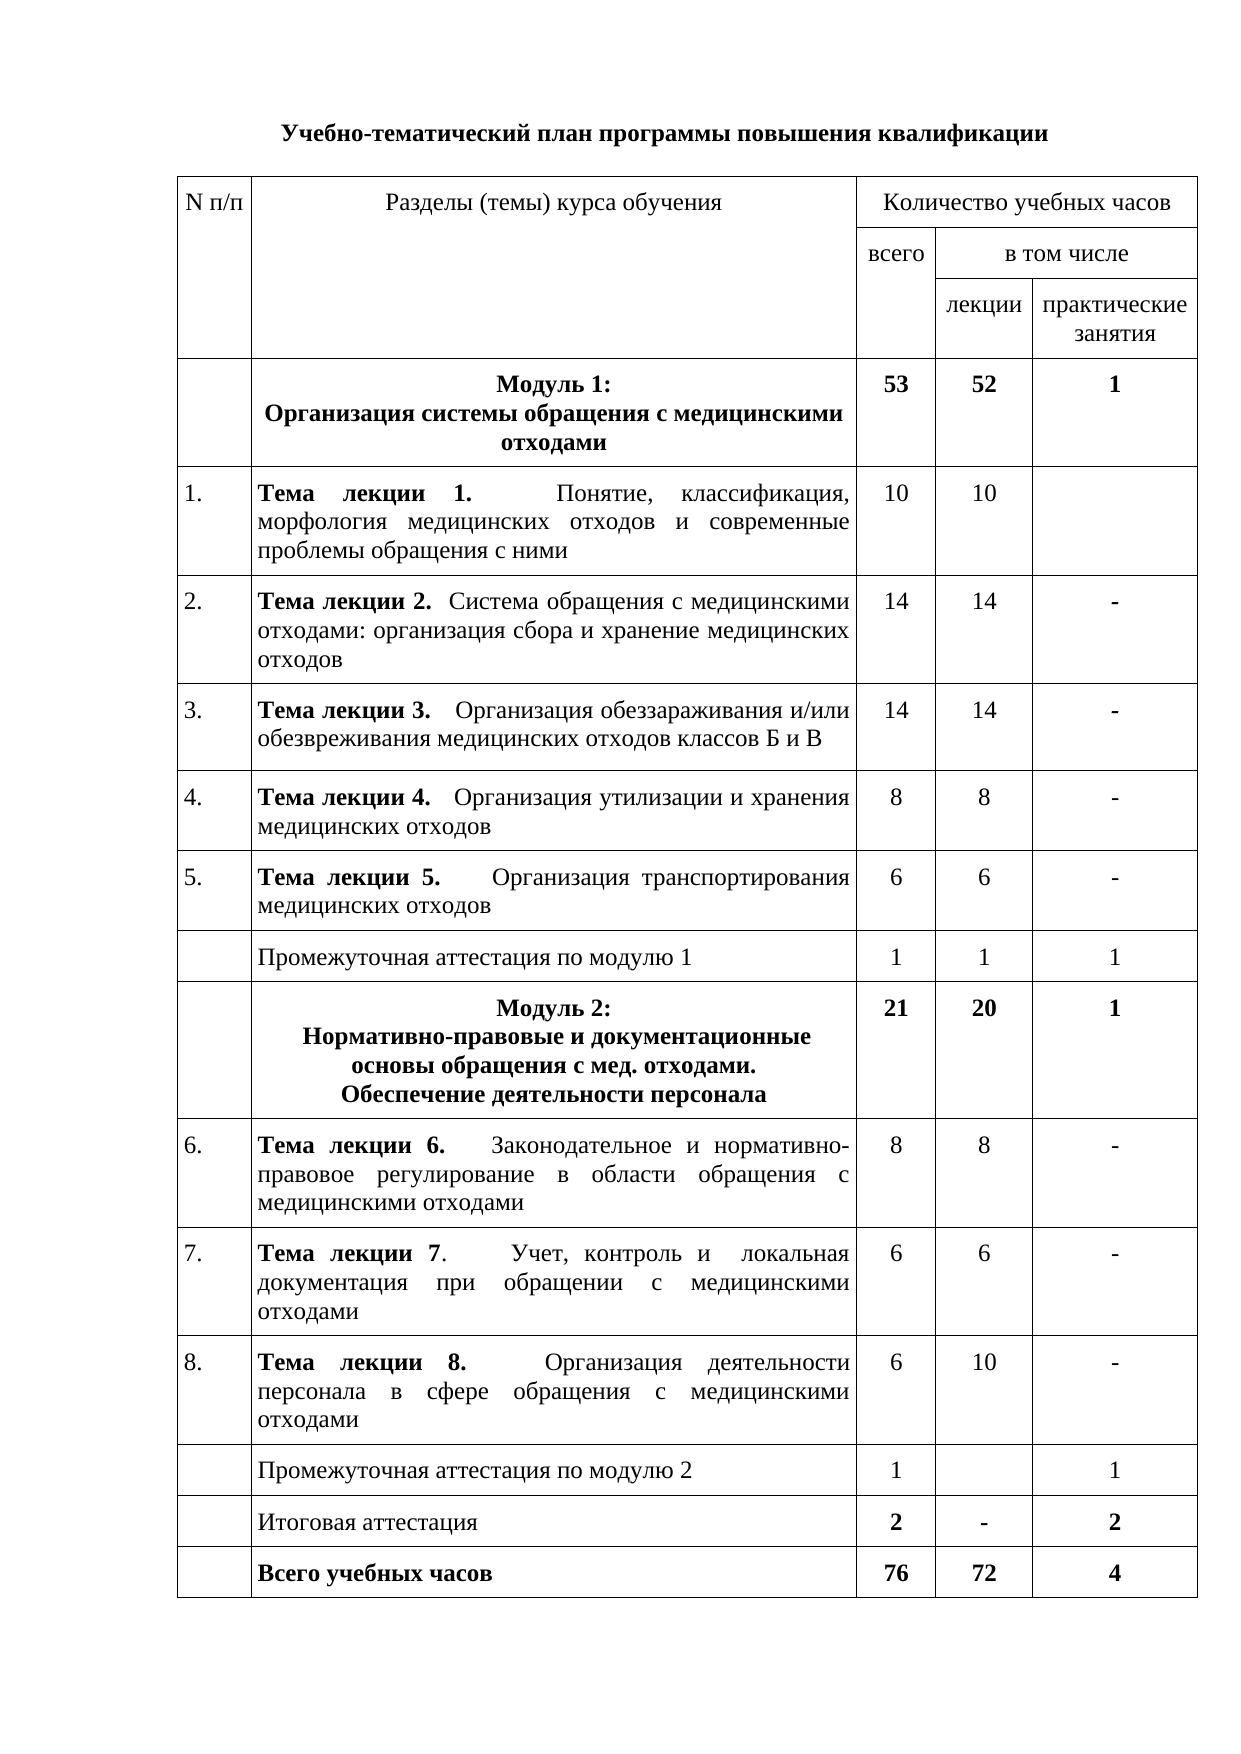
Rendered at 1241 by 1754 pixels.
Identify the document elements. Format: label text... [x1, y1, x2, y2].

table_cell 14 [857, 576, 935, 683]
table_cell 6 [857, 1336, 935, 1444]
table_cell [178, 1445, 251, 1495]
table_cell 8 [936, 771, 1032, 850]
table_cell [178, 1119, 251, 1227]
table_cell Тема лекции 6. Законодательное и нормативно-правовое регулирование в области обращения с медицинскими отходами [252, 1119, 856, 1227]
table_cell 1 [1033, 982, 1197, 1118]
table_cell [178, 576, 251, 683]
table_cell - [1033, 851, 1197, 930]
table_cell - [1033, 684, 1197, 770]
table_cell Тема лекции 4. Организация утилизации и хранения медицинских отходов [252, 771, 856, 850]
table_cell 10 [857, 467, 935, 574]
table_cell 1 [857, 931, 935, 981]
table_cell 14 [857, 684, 935, 770]
table_cell 1 [857, 1445, 935, 1495]
table_cell [178, 771, 251, 850]
table_header Количество учебных часов [857, 177, 1197, 227]
table_cell всего [857, 228, 935, 357]
table_cell 53 [857, 359, 935, 466]
table_cell - [1033, 771, 1197, 850]
table_cell 1 [1033, 1445, 1197, 1495]
table_cell Тема лекции 2. Система обращения с медицинскими отходами: организация сбора и хранение медицинских отходов [252, 576, 856, 683]
table_cell 52 [936, 359, 1032, 466]
table_cell Тема лекции 1. Понятие, классификация, морфология медицинских отходов и современные проблемы обращения с ними [252, 467, 856, 574]
table_cell [178, 1336, 251, 1444]
table_cell Итоговая аттестация [252, 1496, 856, 1546]
table_cell [178, 684, 251, 770]
table_cell в том числе [936, 228, 1197, 278]
table_cell 8 [857, 771, 935, 850]
table_cell [178, 982, 251, 1118]
table_cell Тема лекции 8. Организация деятельности персонала в сфере обращения с медицинскими отходами [252, 1336, 856, 1444]
table_cell 1 [1033, 931, 1197, 981]
table_cell 6 [936, 851, 1032, 930]
table_cell Промежуточная аттестация по модулю 2 [252, 1445, 856, 1495]
table_cell 6 [857, 1228, 935, 1335]
table_cell 20 [936, 982, 1032, 1118]
table_cell [178, 359, 251, 466]
table_cell 76 [857, 1547, 935, 1597]
table_cell 72 [936, 1547, 1032, 1597]
table_cell Модуль 1: Организация системы обращения с медицинскими отходами [252, 359, 856, 466]
table_cell [178, 851, 251, 930]
table_cell - [1033, 576, 1197, 683]
table_cell Всего учебных часов [252, 1547, 856, 1597]
table_cell 14 [936, 576, 1032, 683]
table_cell [178, 931, 251, 981]
table_cell - [1033, 1336, 1197, 1444]
table_cell практические занятия [1033, 279, 1197, 357]
table_cell 1 [936, 931, 1032, 981]
table_cell Тема лекции 5. Организация транспортирования медицинских отходов [252, 851, 856, 930]
table_header N п/п [178, 177, 251, 357]
table_cell [1033, 467, 1197, 574]
table_cell 8 [936, 1119, 1032, 1227]
table_cell 6 [857, 851, 935, 930]
table_cell Тема лекции 3. Организация обеззараживания и/или обезвреживания медицинских отходов классов Б и В [252, 684, 856, 770]
table_cell Модуль 2: Нормативно-правовые и документационные основы обращения с мед. отходами. Обеспечение деятельности персонала [252, 982, 856, 1118]
table_cell - [936, 1496, 1032, 1546]
table_cell [178, 467, 251, 574]
table_cell [178, 1228, 251, 1335]
table_cell 21 [857, 982, 935, 1118]
table_cell 2 [857, 1496, 935, 1546]
table_cell [936, 1445, 1032, 1495]
table_cell 10 [936, 1336, 1032, 1444]
table_cell 2 [1033, 1496, 1197, 1546]
table_cell 6 [936, 1228, 1032, 1335]
table_cell 1 [1033, 359, 1197, 466]
table_cell [178, 1496, 251, 1546]
table_cell [178, 1547, 251, 1597]
table_cell 4 [1033, 1547, 1197, 1597]
table_cell 10 [936, 467, 1032, 574]
table_cell Промежуточная аттестация по модулю 1 [252, 931, 856, 981]
table_cell 8 [857, 1119, 935, 1227]
table_header Разделы (темы) курса обучения [252, 177, 856, 357]
title Учебно-тематический план программы повышения квалификации [177, 118, 1152, 147]
table_cell лекции [936, 279, 1032, 357]
table_cell - [1033, 1228, 1197, 1335]
table_cell Тема лекции 7. Учет, контроль и локальная документация при обращении с медицинскими отходами [252, 1228, 856, 1335]
table_cell - [1033, 1119, 1197, 1227]
table_cell 14 [936, 684, 1032, 770]
